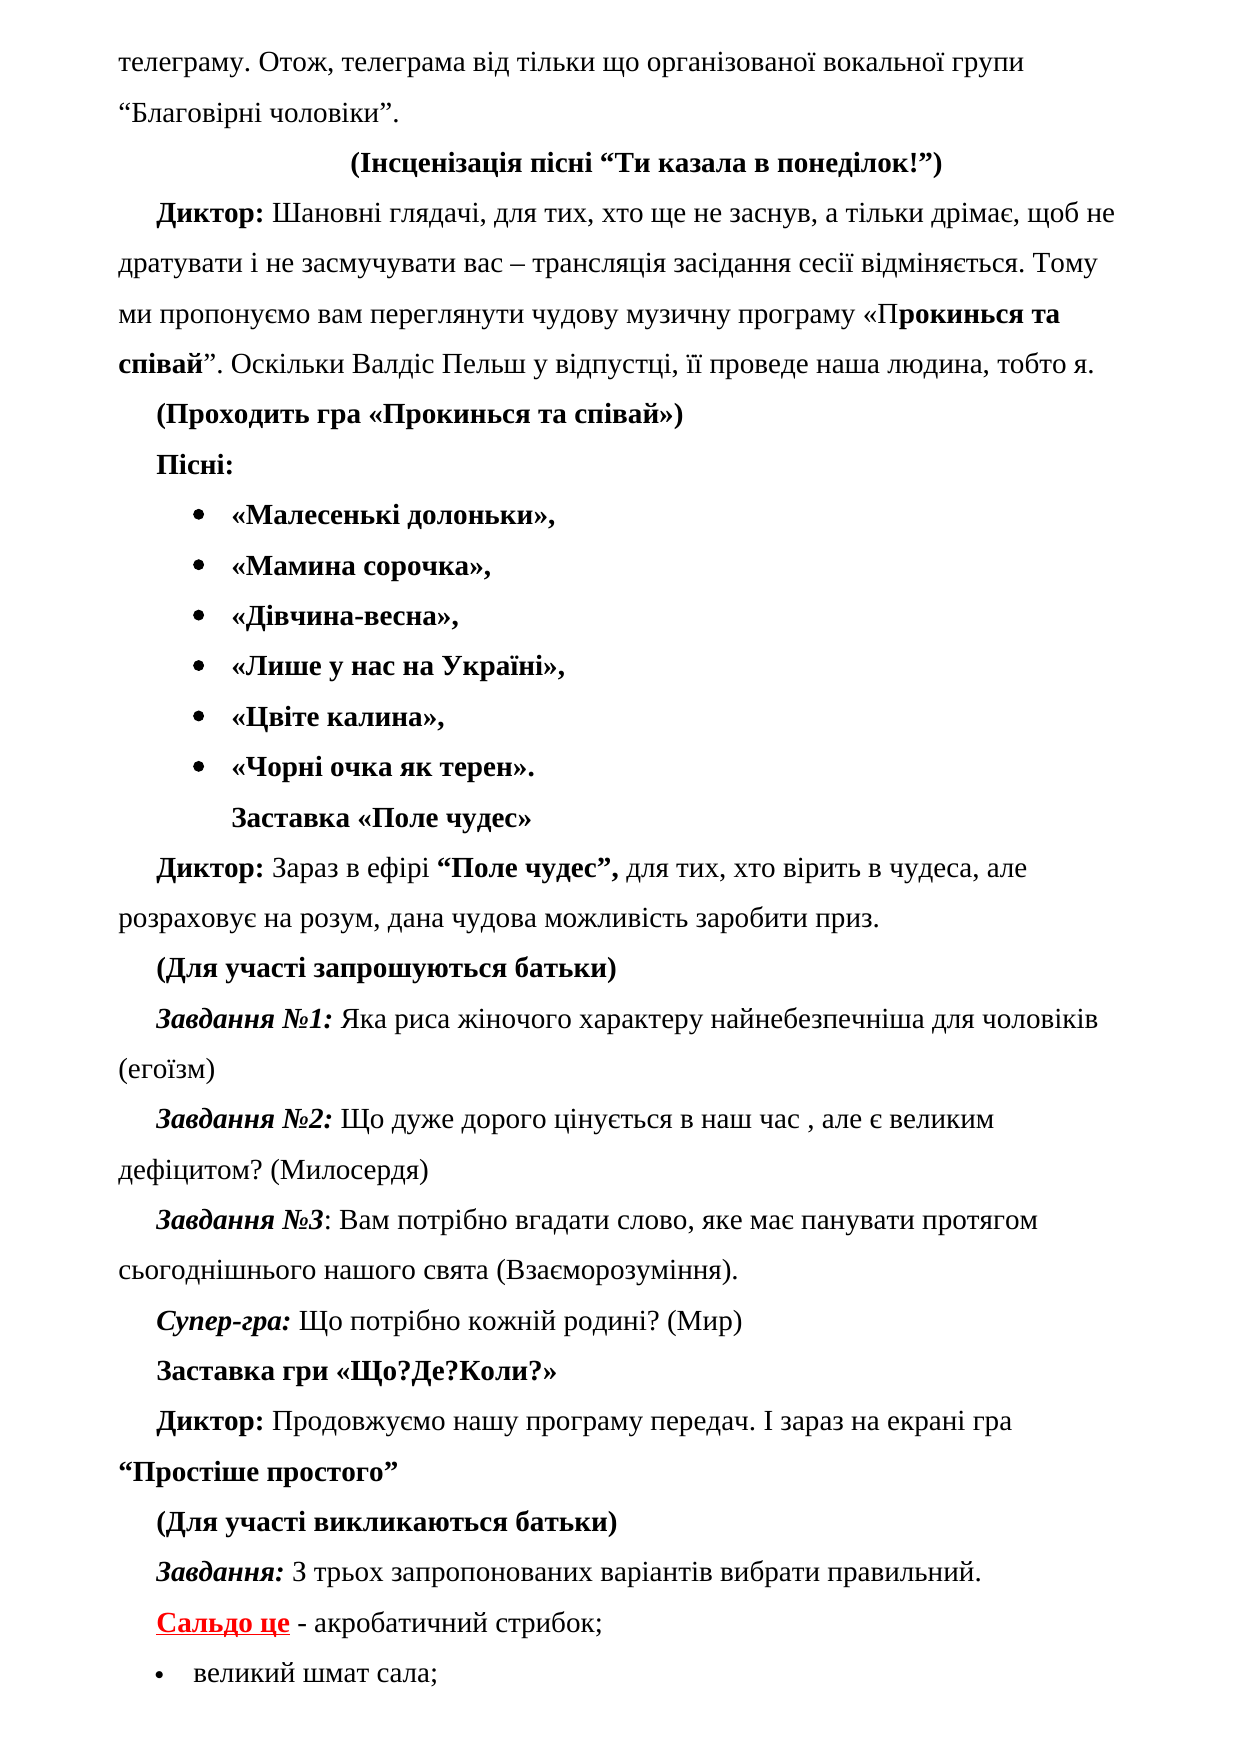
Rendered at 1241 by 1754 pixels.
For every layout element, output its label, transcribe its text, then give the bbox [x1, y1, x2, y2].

text Заставка «Поле чудес» [231, 800, 1137, 833]
list «Мамина сорочка», [193, 548, 1137, 581]
text Диктор: Шановні глядачі, для тих, хто ще не заснув, а тільки дрімає, щоб не дратувати і не засмучувати вас – трансляція засідання сесії відміняється. Тому ми пропонуємо вам переглянути чудову музичну програму «Прокинься та співай”. Оскільки Валдіс Пельш у відпустці, її проведе наша людина, тобто я. [118, 195, 1137, 380]
text Завдання: З трьох запропонованих варіантів вибрати правильний. [118, 1554, 1137, 1588]
list великий шмат сала; [156, 1655, 1137, 1688]
text Сальдо це - акробатичний стрибок; [156, 1605, 1137, 1638]
text Диктор: Продовжуємо нашу програму передач. І зараз на екрані гра “Простіше простого” [118, 1403, 1137, 1487]
text Супер-гра: Що потрібно кожній родині? (Мир) [118, 1303, 1137, 1336]
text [118, 44, 1137, 128]
list «Дівчина-весна», [193, 598, 1137, 632]
list «Лише у нас на Україні», [193, 648, 1137, 682]
text Завдання №1: Яка риса жіночого характеру найнебезпечніша для чоловіків (егоїзм) [118, 1001, 1137, 1085]
list «Чорні очка як терен». [193, 749, 1137, 783]
text Завдання №2: Що дуже дорого цінується в наш час , але є великим дефіцитом? (Милосердя) [118, 1102, 1137, 1185]
text Заставка гри «Що?Де?Коли?» [118, 1353, 1137, 1387]
text (Для участі викликаються батьки) [118, 1504, 1137, 1538]
list «Малесенькі долоньки», [193, 497, 1137, 531]
text (Проходить гра «Прокинься та співай») [118, 397, 1137, 430]
text (Інсценізація пісні “Ти казала в понеділок!”) [118, 145, 1137, 178]
text Диктор: Зараз в ефірі “Поле чудес”, для тих, хто вірить в чудеса, але розраховує на розум, дана чудова можливість заробити приз. [118, 850, 1137, 934]
text Пісні: [118, 447, 1137, 480]
list «Цвіте калина», [193, 699, 1137, 732]
text Завдання №3: Вам потрібно вгадати слово, яке має панувати протягом сьогоднішнього нашого свята (Взаєморозуміння). [118, 1202, 1137, 1286]
text (Для участі запрошуються батьки) [118, 951, 1137, 984]
